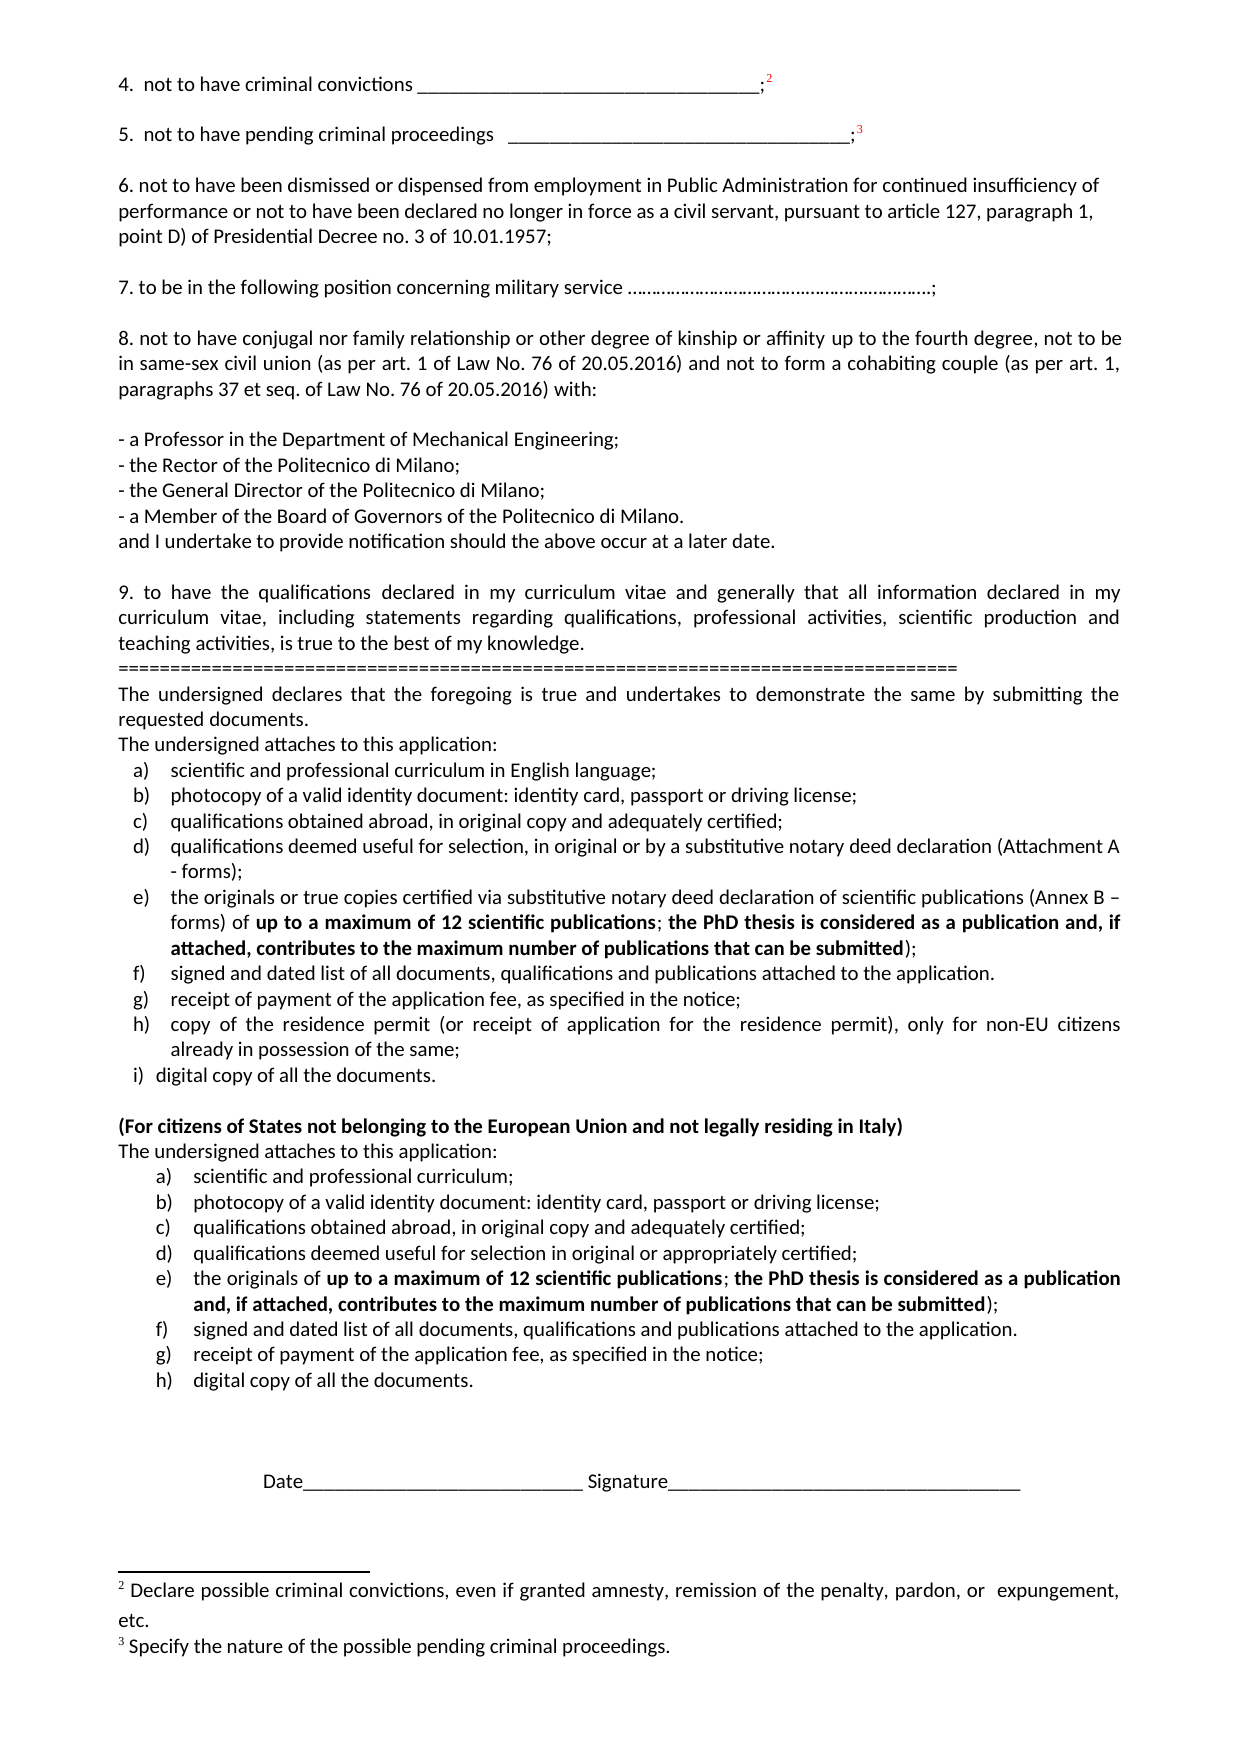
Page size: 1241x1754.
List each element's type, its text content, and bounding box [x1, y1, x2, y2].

list scientific and professional curriculum in English language; [133, 757, 1122, 782]
list qualifications obtained abroad, in original copy and adequately certified; [133, 808, 1122, 833]
text ================================================================================= [118, 655, 1122, 681]
text 7. to be in the following position concerning military service ……………………………….………….………….; [118, 274, 1122, 299]
list the originals or true copies certified via substitutive notary deed declaration of scientific publications (Annex B – forms) of up to a maximum of 12 scientific publications; the PhD thesis is considered as a publication and, if attached, contributes to the maximum number of publications that can be submitted); [133, 884, 1122, 960]
list qualifications deemed useful for selection in original or appropriately certified; [156, 1240, 1122, 1265]
list signed and dated list of all documents, qualifications and publications attached to the application. [133, 960, 1122, 986]
list qualifications deemed useful for selection, in original or by a substitutive notary deed declaration (Attachment A - forms); [133, 833, 1122, 884]
list signed and dated list of all documents, qualifications and publications attached to the application. [156, 1316, 1122, 1342]
text (For citizens of States not belonging to the European Union and not legally residing in Italy) [118, 1113, 1122, 1138]
text and I undertake to provide notification should the above occur at a later date. [118, 528, 1122, 554]
text The undersigned attaches to this application: [118, 1138, 1122, 1164]
list the originals of up to a maximum of 12 scientific publications; the PhD thesis is considered as a publication and, if attached, contributes to the maximum number of publications that can be submitted); [156, 1265, 1122, 1316]
text The undersigned declares that the foregoing is true and undertakes to demonstrate the same by submitting the requested documents. [118, 681, 1122, 732]
text - a Professor in the Department of Mechanical Engineering; [118, 427, 1122, 452]
list digital copy of all the documents. [133, 1062, 1122, 1087]
text Date___________________________ Signature__________________________________ SUBSTITUTES DECLARATIONS OF CERTIFICATIONS AND SUBSTITUTIVE NOTARY DEED DECLARATIONS [118, 1469, 1122, 1494]
list photocopy of a valid identity document: identity card, passport or driving license; [156, 1189, 1122, 1214]
list copy of the residence permit (or receipt of application for the residence permit), only for non-EU citizens already in possession of the same; [133, 1011, 1122, 1062]
text The undersigned attaches to this application: [118, 732, 1122, 757]
list receipt of payment of the application fee, as specified in the notice; [156, 1342, 1122, 1367]
text - the General Director of the Politecnico di Milano; [118, 477, 1122, 503]
list qualifications obtained abroad, in original copy and adequately certified; [156, 1214, 1122, 1240]
text - the Rector of the Politecnico di Milano; [118, 452, 1122, 477]
list photocopy of a valid identity document: identity card, passport or driving license; [133, 782, 1122, 808]
text 9. to have the qualifications declared in my curriculum vitae and generally that all information declared in my curriculum vitae, including statements regarding qualifications, professional activities, scientific production and teaching activities, is true to the best of my knowledge. [118, 579, 1122, 655]
text 8. not to have conjugal nor family relationship or other degree of kinship or affinity up to the fourth degree, not to be in same-sex civil union (as per art. 1 of Law No. 76 of 20.05.2016) and not to form a cohabiting couple (as per art. 1, paragraphs 37 et seq. of Law No. 76 of 20.05.2016) with: [118, 325, 1122, 401]
text 5. not to have pending criminal proceedings _________________________________; [118, 122, 1122, 147]
text 6. not to have been dismissed or dispensed from employment in Public Administration for continued insufficiency of performance or not to have been declared no longer in force as a civil servant, pursuant to article 127, paragraph 1, point D) of Presidential Decree no. 3 of 10.01.1957; [118, 172, 1122, 249]
list scientific and professional curriculum; [156, 1164, 1122, 1189]
list digital copy of all the documents. [156, 1367, 1122, 1392]
list receipt of payment of the application fee, as specified in the notice; [133, 986, 1122, 1011]
text - a Member of the Board of Governors of the Politecnico di Milano. [118, 503, 1122, 528]
text 4. not to have criminal convictions _________________________________; [118, 71, 1122, 96]
